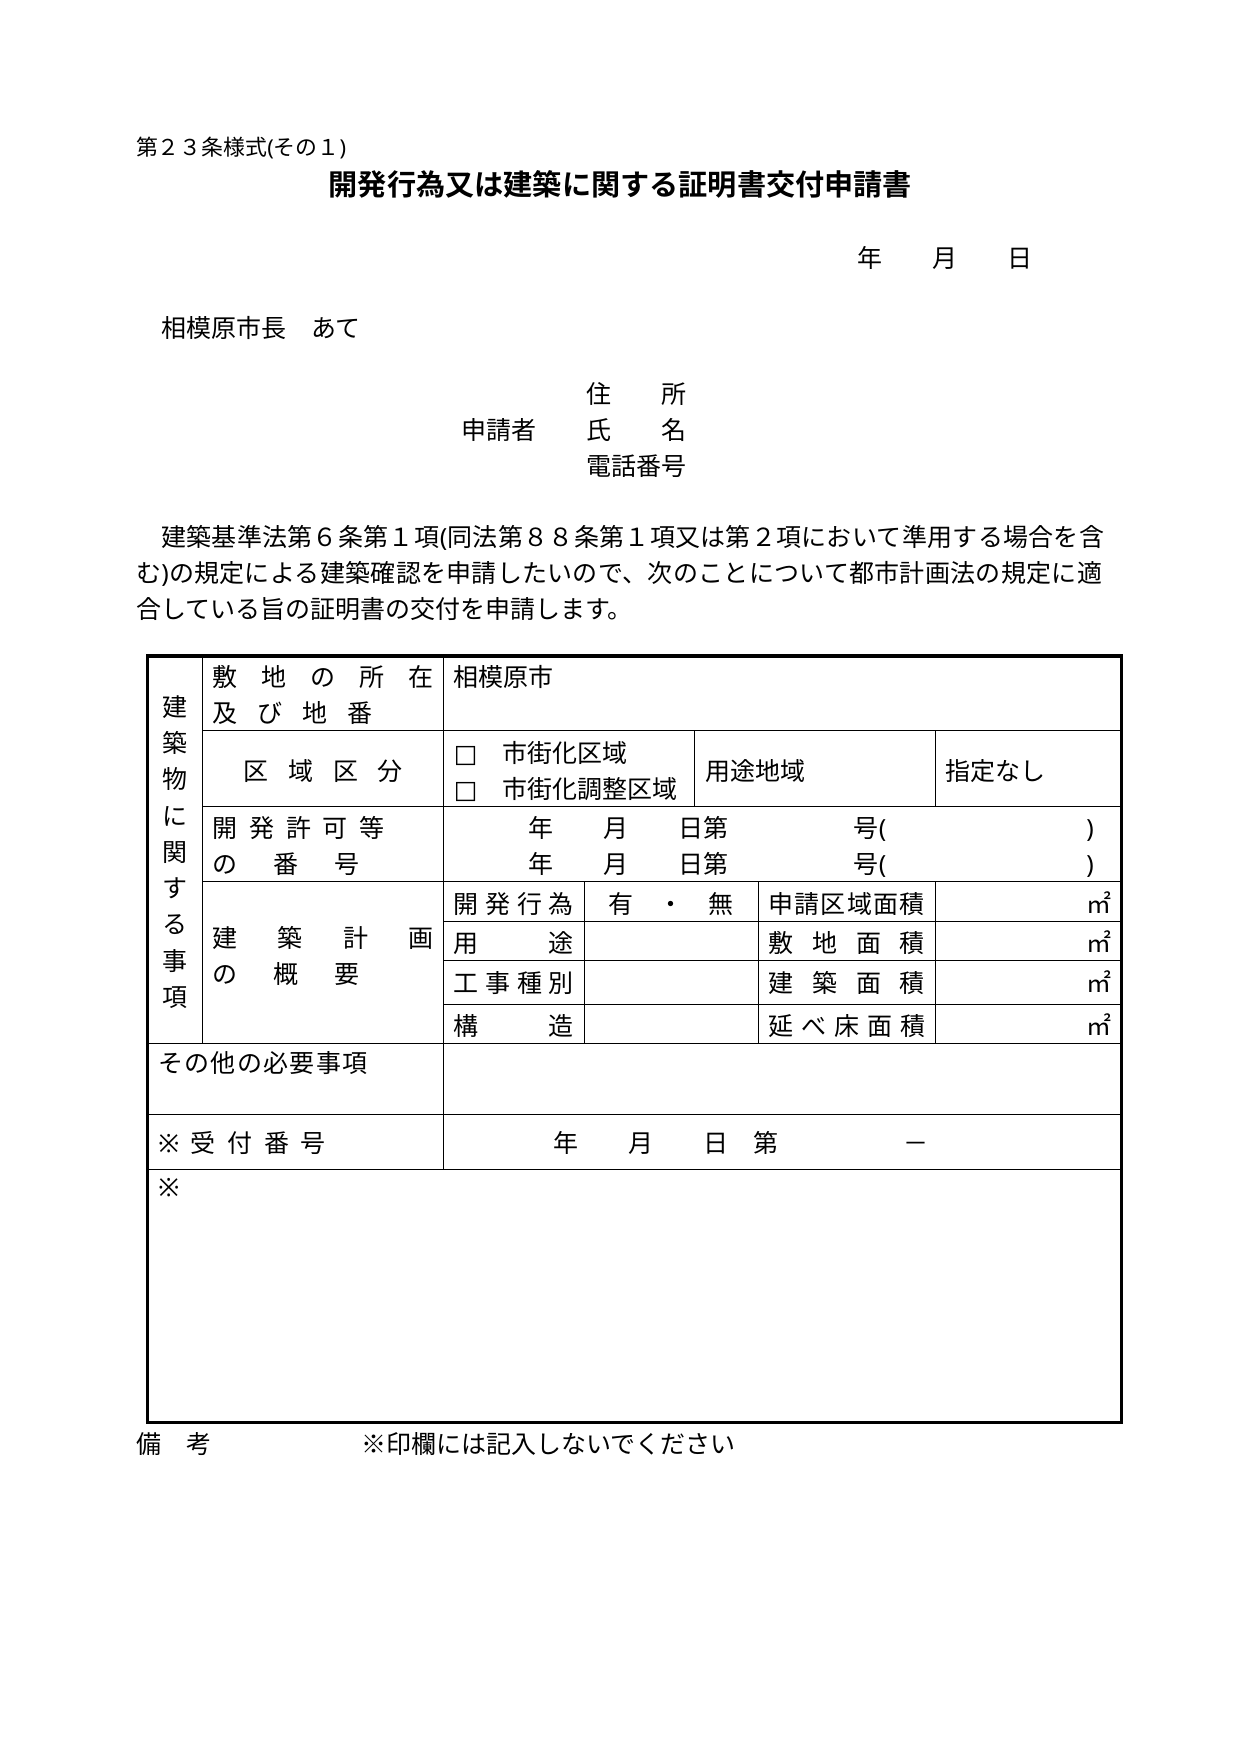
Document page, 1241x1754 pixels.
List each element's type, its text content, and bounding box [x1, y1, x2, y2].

table_cell ㎡ [936, 961, 1120, 1004]
table_cell 用途地域 [695, 731, 935, 806]
table_cell 建築面積 [759, 961, 935, 1004]
table_cell [444, 1044, 1120, 1114]
text 開発行為又は建築に関する証明書交付申請書 [136, 162, 1104, 204]
table_cell その他の必要事項 [149, 1044, 443, 1114]
table_cell 建築計画 の概要 [203, 882, 443, 1043]
text 備 考 ※印欄には記入しないでください [136, 1424, 1104, 1460]
table_cell ※ [149, 1170, 1120, 1421]
table_cell ㎡ [936, 1005, 1120, 1043]
text 相模原市長 あて [136, 308, 1104, 344]
table_cell ※受付番号 [149, 1115, 443, 1169]
table_cell 用途 [444, 922, 584, 960]
table_cell 年 月 日第 号( ) 年 月 日第 号( ) [444, 807, 1120, 881]
table_cell 工事種別 [444, 961, 584, 1004]
table_cell 有 ・ 無 [585, 882, 758, 921]
table_cell 年 月 日 第 － [444, 1115, 1120, 1169]
table_cell 開発行為 [444, 882, 584, 921]
text 電話番号 [136, 447, 1104, 483]
table_cell ㎡ [936, 882, 1120, 921]
table_cell 申請区域面積 [759, 882, 935, 921]
table_cell [585, 922, 758, 960]
text 申請者 氏 名 [136, 411, 1104, 447]
table_cell [585, 1005, 758, 1043]
text 第２３条様式(その１) [136, 130, 1104, 162]
text 年 月 日 [136, 238, 1104, 274]
table_header 建築物に関する事項 [149, 658, 202, 1043]
table_header 相模原市 [444, 658, 1120, 730]
table_cell ㎡ [936, 922, 1120, 960]
table_cell 構造 [444, 1005, 584, 1043]
table_cell 区域区分 [203, 731, 443, 806]
table_cell 開発許可等 の番号 [203, 807, 443, 881]
table_cell 敷地面積 [759, 922, 935, 960]
text 建築基準法第６条第１項(同法第８８条第１項又は第２項において準用する場合を含む)の規定による建築確認を申請したいので、次のことについて都市計画法の規定に適合している旨の証明書の交付を申請します。 [136, 517, 1104, 626]
text 住 所 [136, 374, 1104, 411]
table_cell [585, 961, 758, 1004]
table_cell 指定なし [936, 731, 1120, 806]
table_cell 延べ床面積 [759, 1005, 935, 1043]
table_header 敷地の所在 及び地番 [203, 658, 443, 730]
table_cell □ 市街化区域 □ 市街化調整区域 [444, 731, 694, 806]
